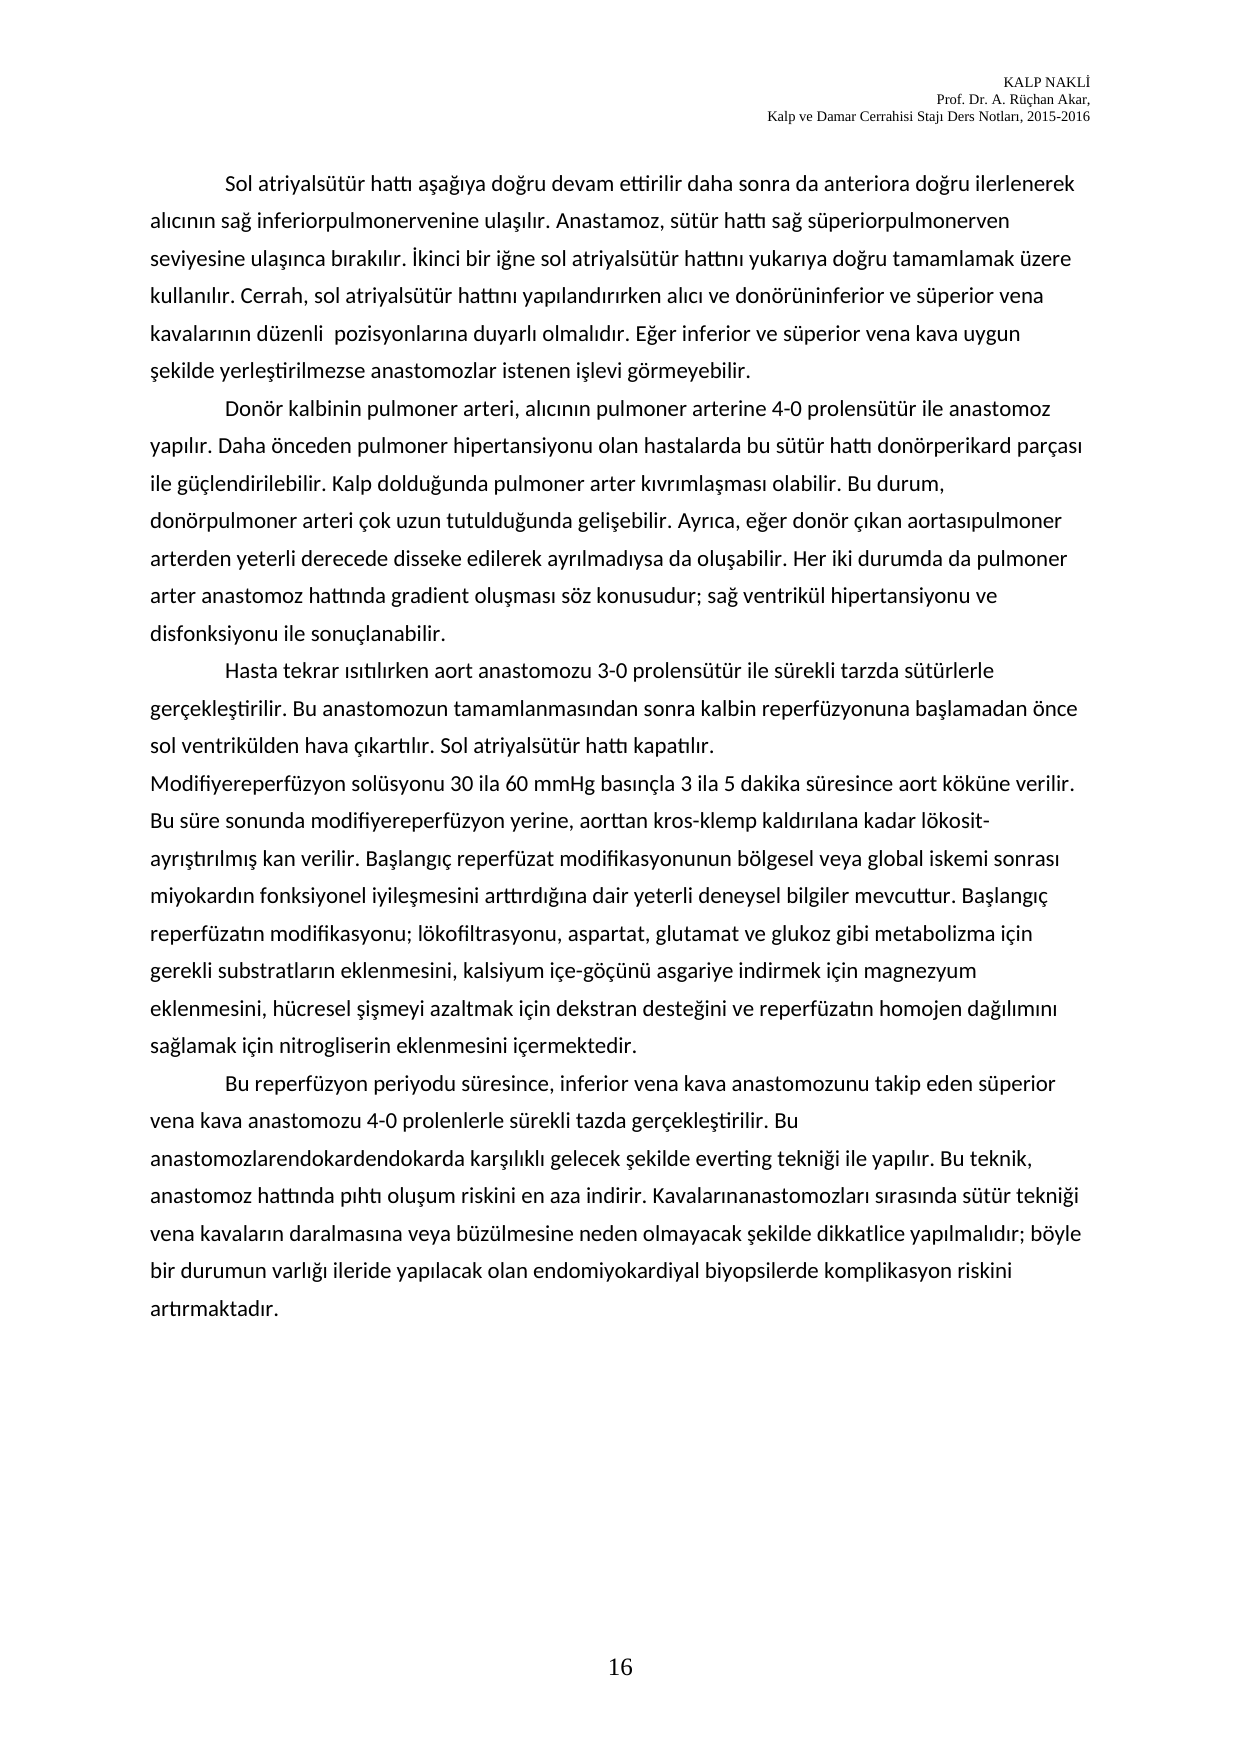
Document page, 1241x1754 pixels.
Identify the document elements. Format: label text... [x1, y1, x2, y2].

text Sol atriyalsütür hattı aşağıya doğru devam ettirilir daha sonra da anteriora doğru ilerlenerek alıcının sağ inferiorpulmonervenine ulaşılır. Anastamoz, sütür hattı sağ süperiorpulmonerven seviyesine ulaşınca bırakılır. İkinci bir iğne sol atriyalsütür hattını yukarıya doğru tamamlamak üzere kullanılır. Cerrah, sol atriyalsütür hattını yapılandırırken alıcı ve donörüninferior ve süperior vena kavalarının düzenli pozisyonlarına duyarlı olmalıdır. Eğer inferior ve süperior vena kava uygun şekilde yerleştirilmezse anastomozlar istenen işlevi görmeyebilir. [150, 164, 1090, 389]
text Donör kalbinin pulmoner arteri, alıcının pulmoner arterine 4-0 prolensütür ile anastomoz yapılır. Daha önceden pulmoner hipertansiyonu olan hastalarda bu sütür hattı donörperikard parçası ile güçlendirilebilir. Kalp dolduğunda pulmoner arter kıvrımlaşması olabilir. Bu durum, donörpulmoner arteri çok uzun tutulduğunda gelişebilir. Ayrıca, eğer donör çıkan aortasıpulmoner arterden yeterli derecede disseke edilerek ayrılmadıysa da oluşabilir. Her iki durumda da pulmoner arter anastomoz hattında gradient oluşması söz konusudur; sağ ventrikül hipertansiyonu ve disfonksiyonu ile sonuçlanabilir. [150, 389, 1090, 652]
text Modifiyereperfüzyon solüsyonu 30 ila 60 mmHg basınçla 3 ila 5 dakika süresince aort köküne verilir. Bu süre sonunda modifiyereperfüzyon yerine, aorttan kros-klemp kaldırılana kadar lökosit-ayrıştırılmış kan verilir. Başlangıç reperfüzat modifikasyonunun bölgesel veya global iskemi sonrası miyokardın fonksiyonel iyileşmesini arttırdığına dair yeterli deneysel bilgiler mevcuttur. Başlangıç reperfüzatın modifikasyonu; lökofiltrasyonu, aspartat, glutamat ve glukoz gibi metabolizma için gerekli substratların eklenmesini, kalsiyum içe-göçünü asgariye indirmek için magnezyum eklenmesini, hücresel şişmeyi azaltmak için dekstran desteğini ve reperfüzatın homojen dağılımını sağlamak için nitrogliserin eklenmesini içermektedir. [150, 764, 1090, 1064]
text Hasta tekrar ısıtılırken aort anastomozu 3-0 prolensütür ile sürekli tarzda sütürlerle gerçekleştirilir. Bu anastomozun tamamlanmasından sonra kalbin reperfüzyonuna başlamadan önce sol ventrikülden hava çıkartılır. Sol atriyalsütür hattı kapatılır. [150, 652, 1090, 764]
text Bu reperfüzyon periyodu süresince, inferior vena kava anastomozunu takip eden süperior vena kava anastomozu 4-0 prolenlerle sürekli tazda gerçekleştirilir. Bu anastomozlarendokardendokarda karşılıklı gelecek şekilde everting tekniği ile yapılır. Bu teknik, anastomoz hattında pıhtı oluşum riskini en aza indirir. Kavalarınanastomozları sırasında sütür tekniği vena kavaların daralmasına veya büzülmesine neden olmayacak şekilde dikkatlice yapılmalıdır; böyle bir durumun varlığı ileride yapılacak olan endomiyokardiyal biyopsilerde komplikasyon riskini artırmaktadır. [150, 1064, 1090, 1327]
